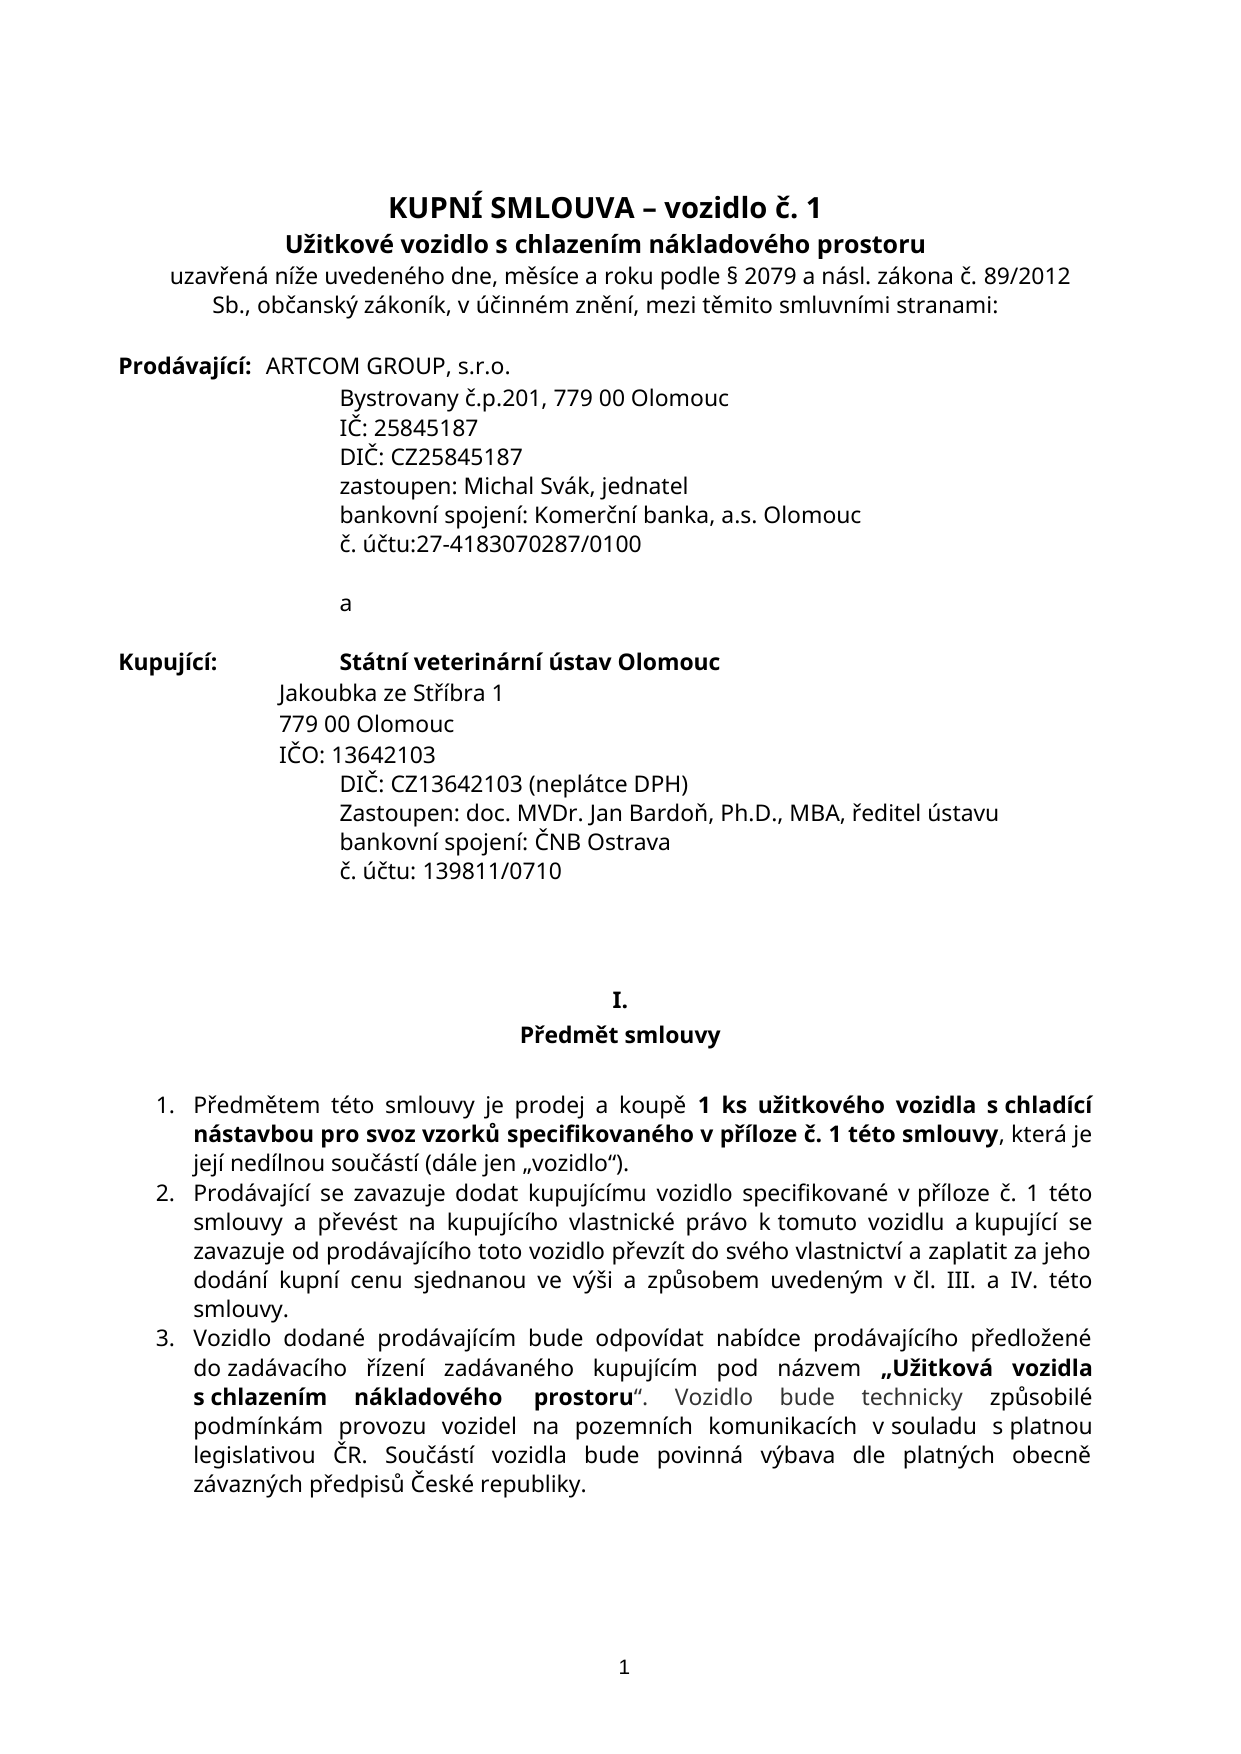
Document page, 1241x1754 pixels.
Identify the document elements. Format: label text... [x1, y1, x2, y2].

text uzavřená níže uvedeného dne, měsíce a roku podle § 2079 a násl. zákona č. 89/2012 Sb., občanský zákoník, v účinném znění, mezi těmito smluvními stranami: [118, 261, 1092, 319]
text Bystrovany č.p.201, 779 00 Olomouc [266, 383, 1092, 413]
text zastoupen: Michal Svák, jednatel [266, 471, 1092, 500]
text bankovní spojení: ČNB Ostrava [266, 827, 1092, 856]
text DIČ: CZ13642103 (neplátce DPH) [266, 769, 1092, 798]
list Vozidlo dodané prodávajícím bude odpovídat nabídce prodávajícího předložené do zadávacího řízení zadávaného kupujícím pod názvem „Užitková vozidla s chlazením nákladového prostoru“. Vozidlo bude technicky způsobilé podmínkám provozu vozidel na pozemních komunikacích v souladu s platnou legislativou ČR. Součástí vozidla bude povinná výbava dle platných obecně závazných předpisů České republiky. [156, 1323, 1092, 1498]
text č. účtu:27-4183070287/0100 [266, 529, 1092, 558]
text Kupující: Státní veterinární ústav Olomouc Jakoubka ze Stříbra 1 779 00 Olomouc [118, 646, 1092, 740]
text IČO: 13642103 [118, 740, 1092, 769]
text Předmět smlouvy [148, 1020, 1092, 1049]
text IČ: 25845187 [266, 413, 1092, 442]
list Předmětem této smlouvy je prodej a koupě 1 ks užitkového vozidla s chladící nástavbou pro svoz vzorků specifikovaného v příloze č. 1 této smlouvy, která je její nedílnou součástí (dále jen „vozidlo“). [156, 1090, 1092, 1178]
text a [266, 588, 1092, 617]
text Prodávající: ARTCOM GROUP, s.r.o. [118, 351, 1092, 381]
text Užitkové vozidlo s chlazením nákladového prostoru [118, 227, 1092, 261]
text DIČ: CZ25845187 [266, 442, 1092, 471]
text I. [148, 985, 1092, 1014]
list Prodávající se zavazuje dodat kupujícímu vozidlo specifikované v příloze č. 1 této smlouvy a převést na kupujícího vlastnické právo k tomuto vozidlu a kupující se zavazuje od prodávajícího toto vozidlo převzít do svého vlastnictví a zaplatit za jeho dodání kupní cenu sjednanou ve výši a způsobem uvedeným v čl. III. a IV. této smlouvy. [156, 1178, 1092, 1323]
text Zastoupen: doc. MVDr. Jan Bardoň, Ph.D., MBA, ředitel ústavu [266, 798, 1092, 827]
text bankovní spojení: Komerční banka, a.s. Olomouc [266, 500, 1092, 529]
text č. účtu: 139811/0710 [266, 856, 1092, 886]
text KUPNÍ SMLOUVA – vozidlo č. 1 [118, 187, 1092, 227]
